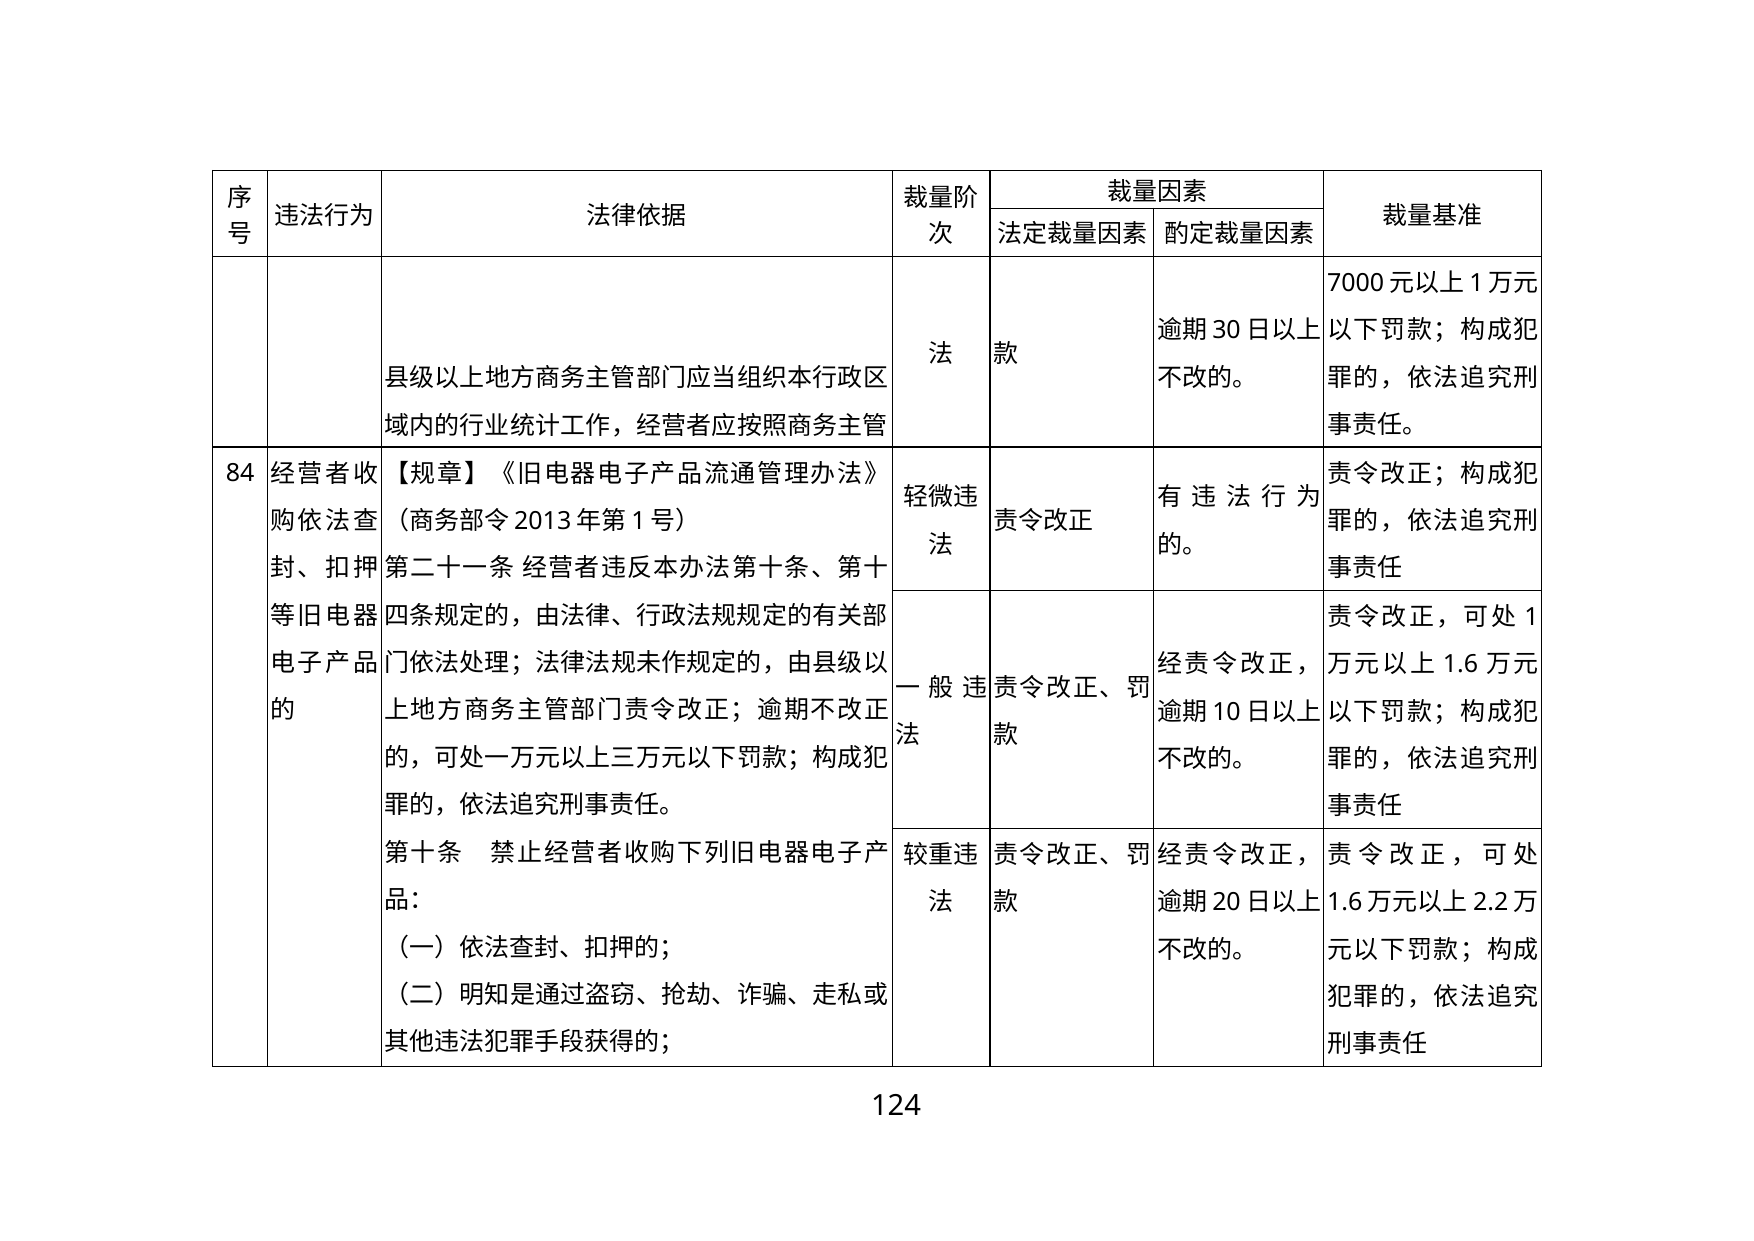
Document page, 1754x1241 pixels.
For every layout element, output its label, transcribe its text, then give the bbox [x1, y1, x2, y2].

table_cell 法定裁量因素 [991, 209, 1153, 256]
table_header 法律依据 [382, 171, 892, 256]
table_cell 经营者收购依法查封、扣押等旧电器电子产品的 [268, 448, 381, 1066]
table_cell 较重违法 [893, 829, 989, 1066]
table_cell 责令改正、罚款 [991, 829, 1153, 1066]
table_cell 责令改正、罚款 [991, 591, 1153, 828]
table_cell 责令改正，可处1.6万元以上2.2万元以下罚款；构成犯罪的，依法追究刑事责任 [1324, 829, 1541, 1066]
table_cell 【规章】《旧电器电子产品流通管理办法》（商务部令2013年第1号） 第二十一条 经营者违反本办法第十条、第十四条规定的，由法律、行政法规规定的有关部门依法处理；法律法规未作规定的，由县级以上地方商务主管部门责令改正；逾期不改正的，可处一万元以上三万元以下罚款；构成犯罪的，依法追究刑事责任。 第十条 禁止经营者收购下列旧电器电子产品： （一）依法查封、扣押的； （二）明知是通过盗窃、抢劫、诈骗、走私或其他违法犯罪手段获得的； （三）不能说明合法来源的； （四）其他法律、行政法规禁止收购的。 [382, 448, 892, 1066]
table_cell 轻微违法 [893, 448, 989, 590]
table_header 裁量阶次 [893, 171, 989, 256]
table_header 序号 [213, 171, 267, 256]
table_cell 责令改正，可处1万元以上1.6万元以下罚款；构成犯罪的，依法追究刑事责任 [1324, 591, 1541, 828]
table_header 违法行为 [268, 171, 381, 256]
table_cell 有违法行为的。 [1154, 448, 1323, 590]
table_cell 责令改正 [991, 448, 1153, 590]
table_cell 严重违法 [893, 257, 989, 446]
table_cell 经责令改正，逾期20日以上不改的。 [1154, 829, 1323, 1066]
table_cell 经责令改正，逾期10日以上不改的。 [1154, 591, 1323, 828]
table_cell 酌定裁量因素 [1154, 209, 1323, 256]
table_cell 84 [213, 448, 267, 1066]
table_cell 责令改正，可处7000元以上1万元以下罚款；构成犯罪的，依法追究刑事责任。 [1324, 257, 1541, 446]
table_cell 经责令改正，逾期30日以上不改的。 [1154, 257, 1323, 446]
table_header 裁量基准 [1324, 171, 1541, 256]
table_cell 一般违法 [893, 591, 989, 828]
table_cell 责令改正、罚款 [991, 257, 1153, 446]
table_cell 责令改正；构成犯罪的，依法追究刑事责任 [1324, 448, 1541, 590]
table_header 裁量因素 [991, 171, 1323, 207]
